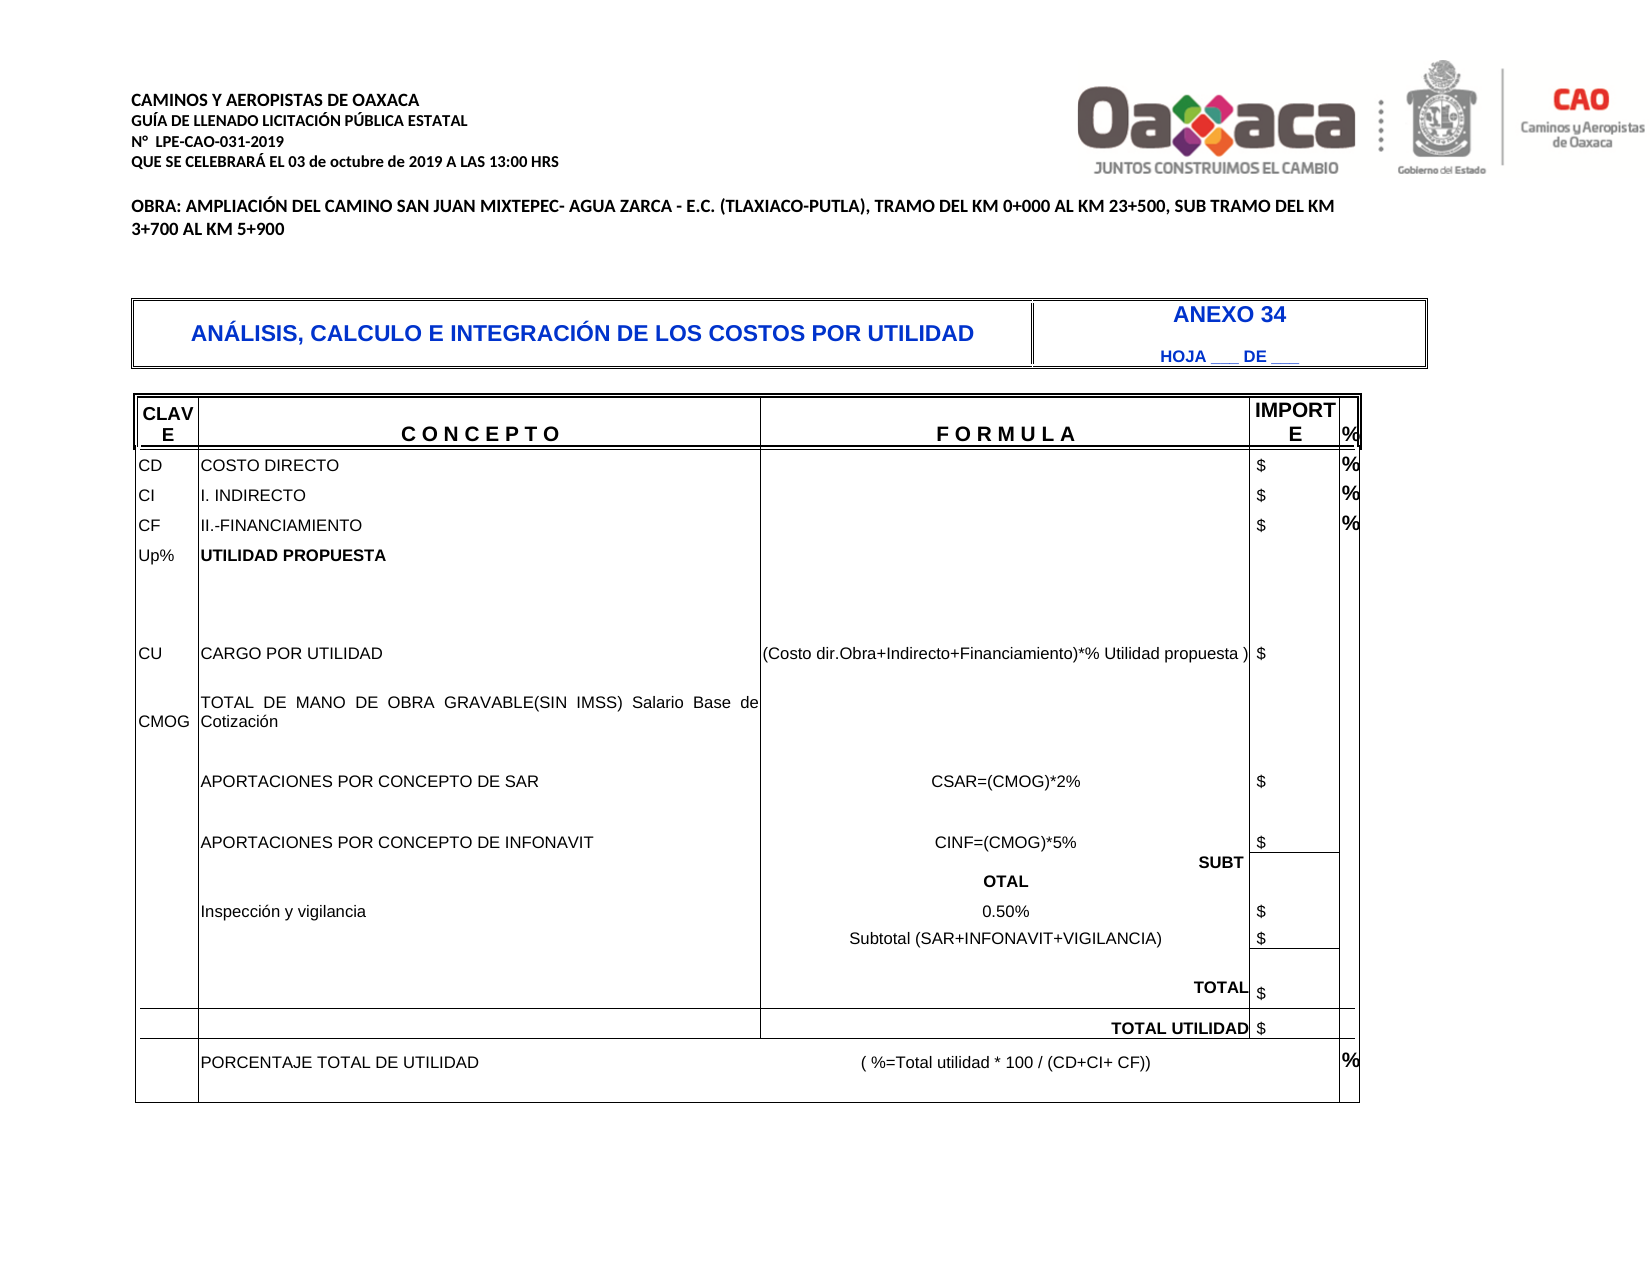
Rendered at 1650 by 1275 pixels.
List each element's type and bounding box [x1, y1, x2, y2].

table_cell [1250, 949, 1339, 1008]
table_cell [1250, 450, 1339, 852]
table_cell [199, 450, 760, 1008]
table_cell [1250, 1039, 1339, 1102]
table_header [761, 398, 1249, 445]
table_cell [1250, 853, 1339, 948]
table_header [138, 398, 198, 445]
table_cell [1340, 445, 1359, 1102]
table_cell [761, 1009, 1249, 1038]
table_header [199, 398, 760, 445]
picture [1077, 60, 1650, 178]
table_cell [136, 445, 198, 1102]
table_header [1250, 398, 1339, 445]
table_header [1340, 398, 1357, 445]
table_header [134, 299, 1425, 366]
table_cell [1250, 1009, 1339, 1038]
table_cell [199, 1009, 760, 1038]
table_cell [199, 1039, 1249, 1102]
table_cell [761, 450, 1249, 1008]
